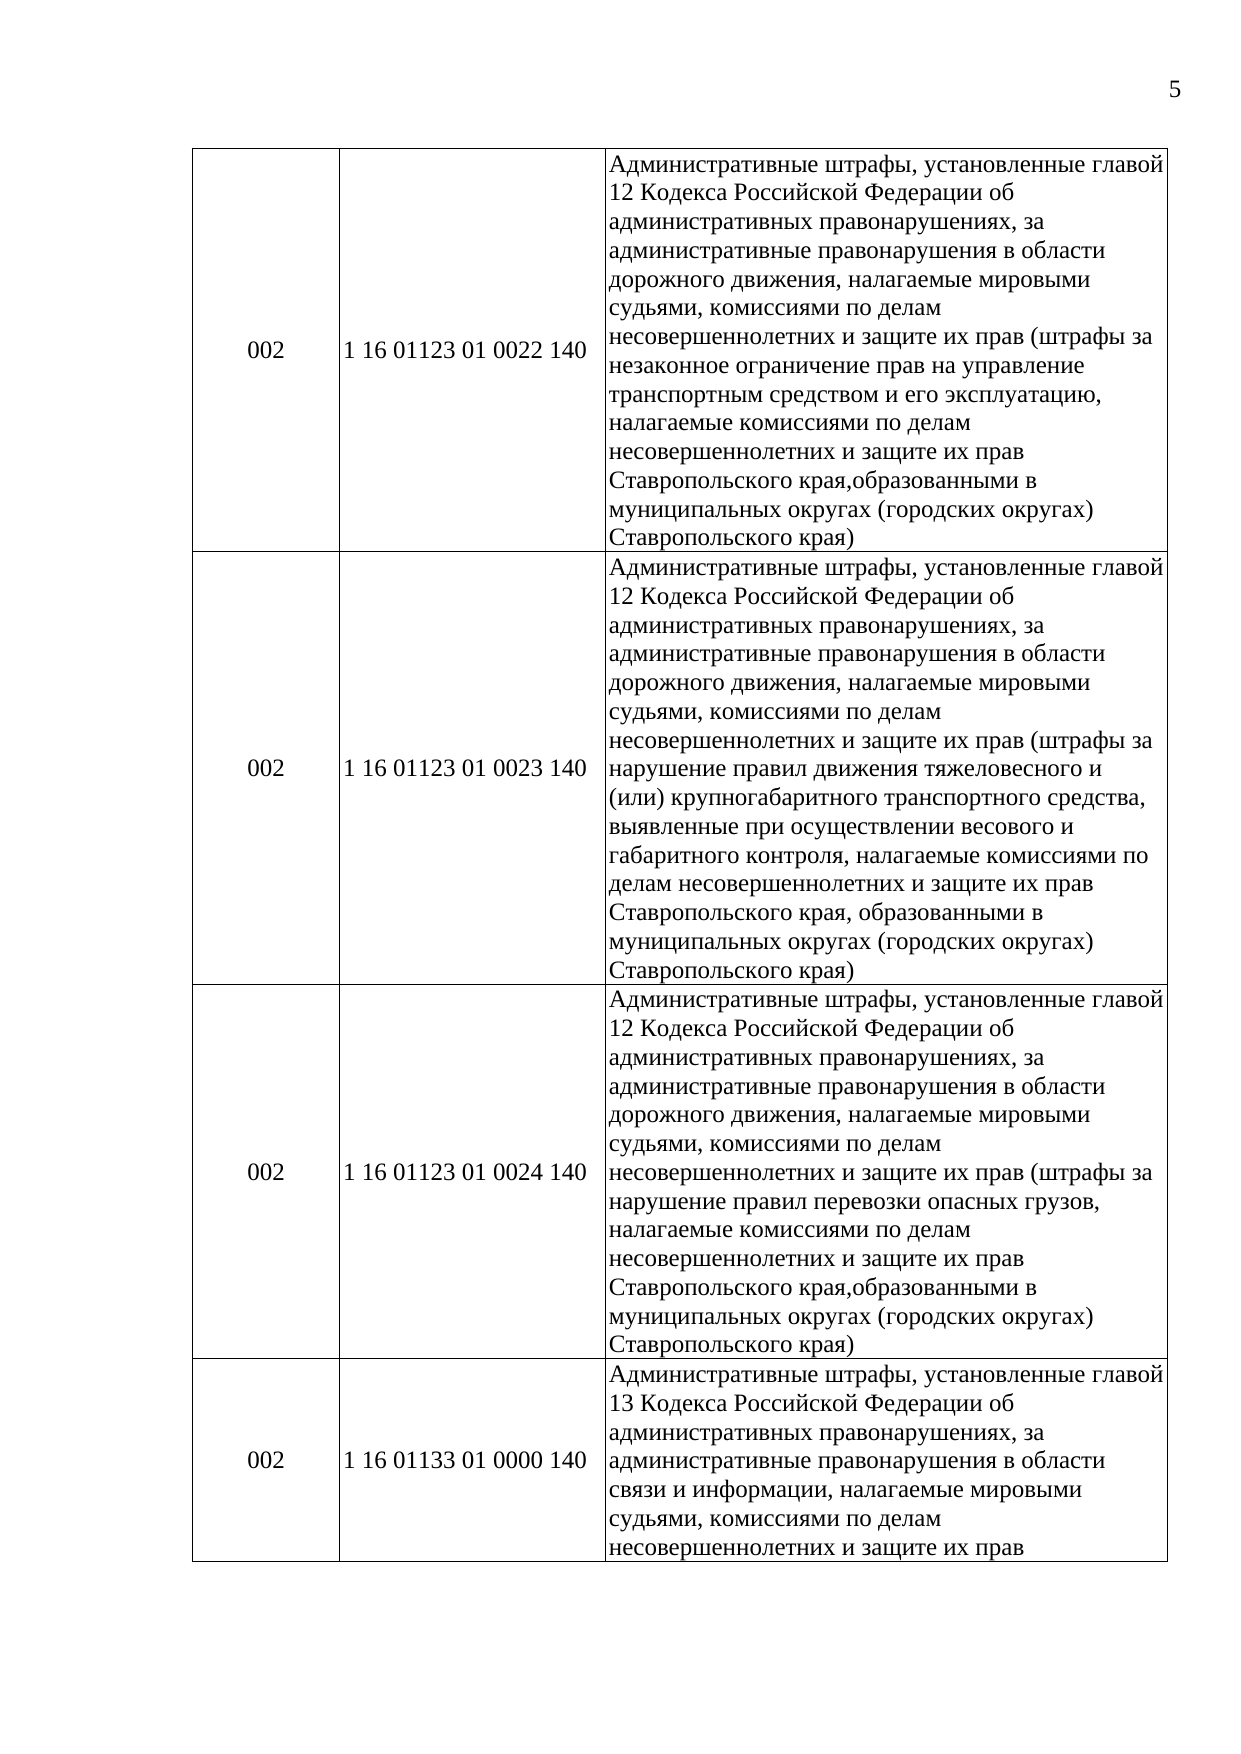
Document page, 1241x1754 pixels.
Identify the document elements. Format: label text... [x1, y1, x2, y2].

table_cell Административные штрафы, установленные главой 13 Кодекса Российской Федерации об административных правонарушениях, за административные правонарушения в области связи и информации, налагаемые мировыми судьями, комиссиями по делам несовершеннолетних и защите их прав [606, 1359, 1167, 1561]
table_cell 1 16 01123 01 0023 140 [340, 552, 605, 983]
table_cell 1 16 01123 01 0024 140 [340, 985, 605, 1358]
table_cell 002 [193, 985, 339, 1358]
table_cell 002 [193, 552, 339, 983]
table_cell Административные штрафы, установленные главой 12 Кодекса Российской Федерации об административных правонарушениях, за административные правонарушения в области дорожного движения, налагаемые мировыми судьями, комиссиями по делам несовершеннолетних и защите их прав (штрафы за нарушение правил перевозки опасных грузов, налагаемые комиссиями по делам несовершеннолетних и защите их прав Ставропольского края,образованными в муниципальных округах (городских округах) Ставропольского края) [606, 985, 1167, 1358]
table_cell 1 16 01123 01 0022 140 [340, 149, 605, 551]
table_cell 002 [193, 1359, 339, 1561]
table_cell 002 [193, 149, 339, 551]
table_cell 1 16 01133 01 0000 140 [340, 1359, 605, 1561]
table_cell Административные штрафы, установленные главой 12 Кодекса Российской Федерации об административных правонарушениях, за административные правонарушения в области дорожного движения, налагаемые мировыми судьями, комиссиями по делам несовершеннолетних и защите их прав (штрафы за незаконное ограничение прав на управление транспортным средством и его эксплуатацию, налагаемые комиссиями по делам несовершеннолетних и защите их прав Ставропольского края,образованными в муниципальных округах (городских округах) Ставропольского края) [606, 149, 1167, 551]
table_cell Административные штрафы, установленные главой 12 Кодекса Российской Федерации об административных правонарушениях, за административные правонарушения в области дорожного движения, налагаемые мировыми судьями, комиссиями по делам несовершеннолетних и защите их прав (штрафы за нарушение правил движения тяжеловесного и (или) крупногабаритного транспортного средства, выявленные при осуществлении весового и габаритного контроля, налагаемые комиссиями по делам несовершеннолетних и защите их прав Ставропольского края, образованными в муниципальных округах (городских округах) Ставропольского края) [606, 552, 1167, 983]
